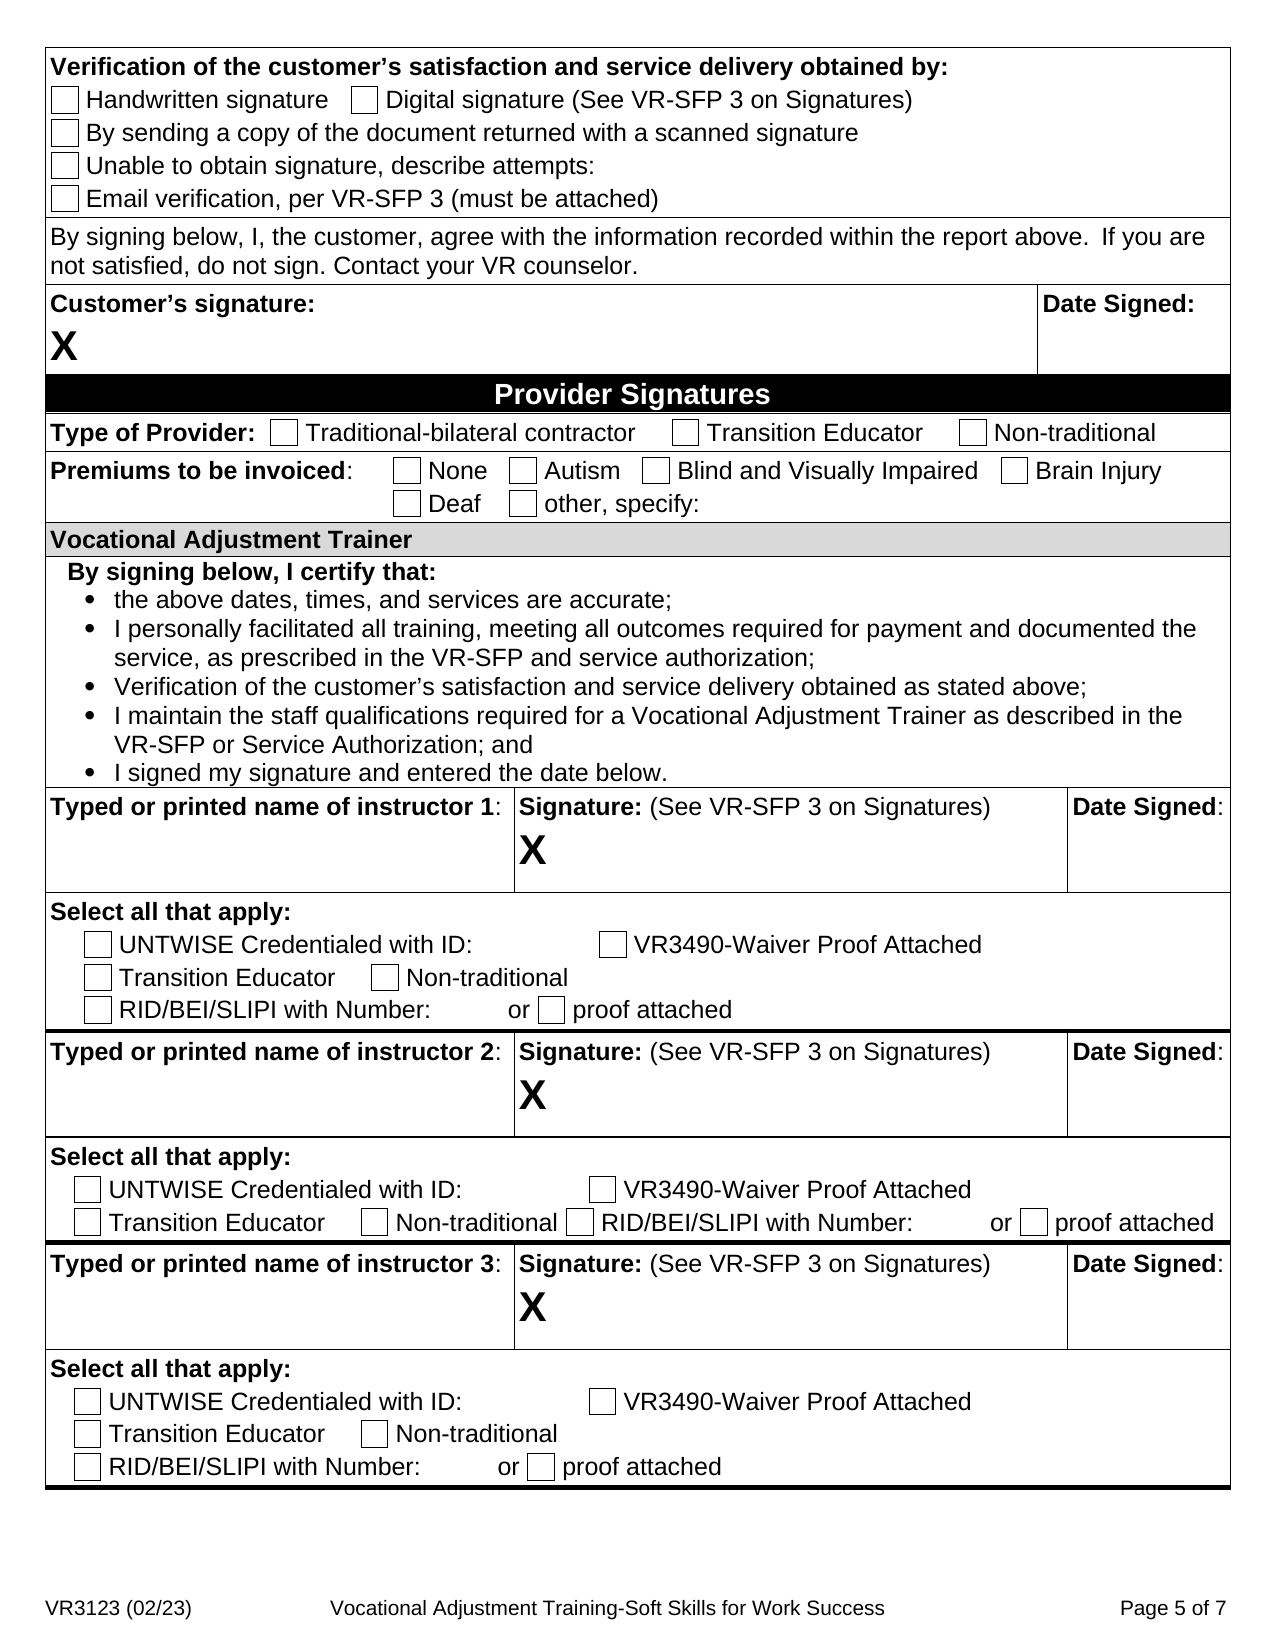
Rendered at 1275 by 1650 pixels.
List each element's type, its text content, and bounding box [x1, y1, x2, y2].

table_cell By signing below, I, the customer, agree with the information recorded within the report above. If you are not satisfied, do not sign. Contact your VR counselor. [46, 218, 1230, 283]
table_cell Select all that apply: UNTWISE Credentialed with ID: VR3490-Waiver Proof Attached Transition Educator Non-traditional RID/BEI/SLIPI with Number: or proof attached [46, 893, 1230, 1028]
table_cell Typed or printed name of instructor 3: [46, 1245, 514, 1348]
table_cell Date Signed: [1068, 1033, 1230, 1136]
table_cell Signature: (See VR-SFP 3 on Signatures) X [515, 1245, 1067, 1348]
table_cell Signature: (See VR-SFP 3 on Signatures) X [515, 1033, 1067, 1136]
table_cell Type of Provider: Traditional-bilateral contractor Transition Educator Non-traditional [46, 414, 1230, 451]
table_cell Customer’s signature: X [46, 285, 1037, 374]
table_cell Date Signed: [1068, 788, 1230, 892]
table_cell Signature: (See VR-SFP 3 on Signatures) X [515, 788, 1067, 892]
table_cell By signing below, I certify that: the above dates, times, and services are accurate; I personally facilitated all training, meeting all outcomes required for payment and documented the service, as prescribed in the VR-SFP and service authorization; Verification of the customer’s satisfaction and service delivery obtained as stated above; I maintain the staff qualifications required for a Vocational Adjustment Trainer as described in the VR-SFP or Service Authorization; and I signed my signature and entered the date below. [46, 557, 1230, 787]
table_cell Provider Signatures [46, 375, 1230, 412]
table_cell Typed or printed name of instructor 1: [46, 788, 514, 892]
table_cell Date Signed: [1068, 1245, 1230, 1348]
table_cell Vocational Adjustment Trainer [46, 523, 1230, 556]
table_cell Typed or printed name of instructor 2: [46, 1033, 514, 1136]
table_cell Date Signed: [1038, 285, 1230, 374]
table_cell Select all that apply: UNTWISE Credentialed with ID: VR3490-Waiver Proof Attached Transition Educator Non-traditional RID/BEI/SLIPI with Number: or proof attached [46, 1138, 1230, 1240]
table_cell Select all that apply: UNTWISE Credentialed with ID: VR3490-Waiver Proof Attached Transition Educator Non-traditional RID/BEI/SLIPI with Number: or proof attached [46, 1350, 1230, 1485]
table_cell Verification of the customer’s satisfaction and service delivery obtained by: Handwritten signature Digital signature (See VR-SFP 3 on Signatures) By sending a copy of the document returned with a scanned signature Unable to obtain signature, describe attempts: Email verification, per VR-SFP 3 (must be attached) [46, 48, 1230, 217]
table_cell Premiums to be invoiced: None Autism Blind and Visually Impaired Brain Injury Deaf other, specify: [46, 452, 1230, 522]
